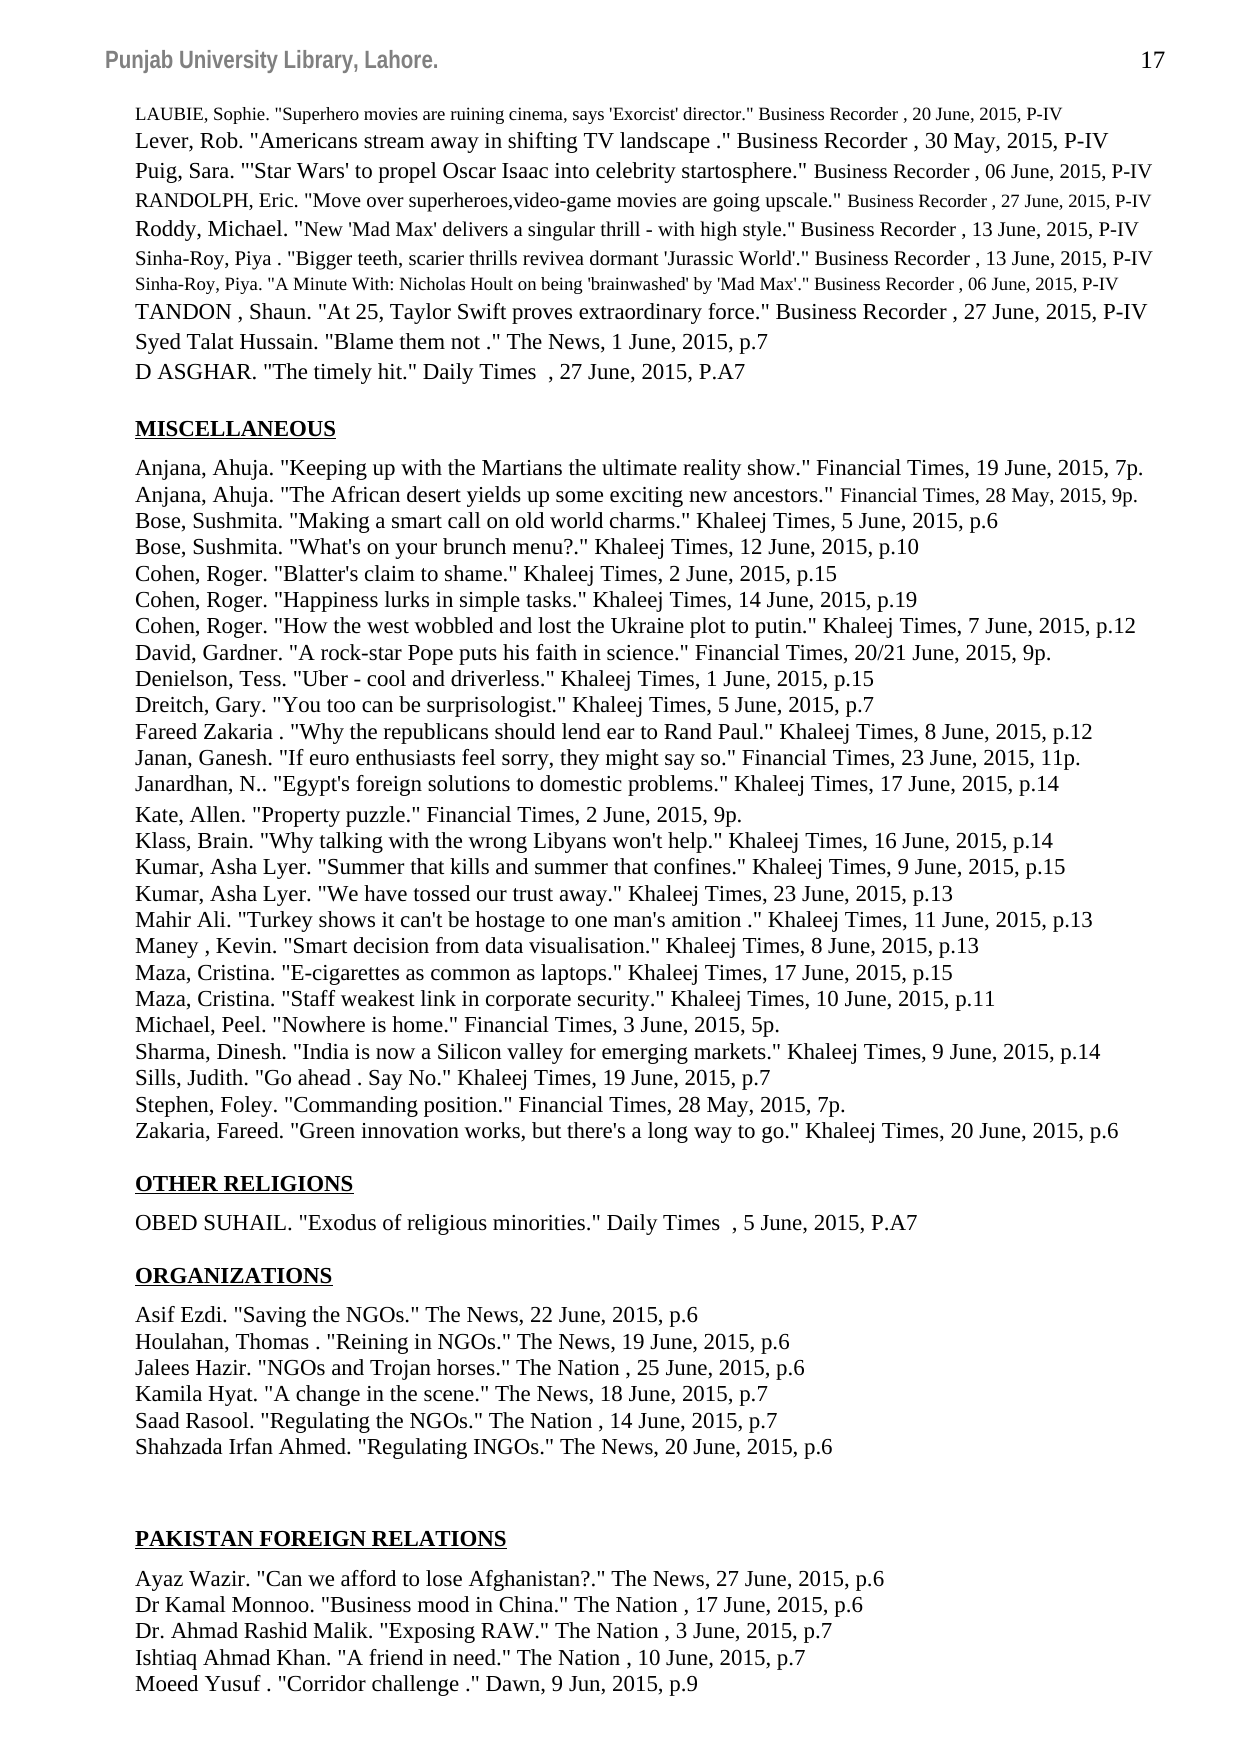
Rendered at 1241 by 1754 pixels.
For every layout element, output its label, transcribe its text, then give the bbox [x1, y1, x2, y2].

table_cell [124, 1486, 1174, 1697]
table_cell MISCELLANEOUS Anjana, Ahuja. "Keeping up with the Martians the ultimate reality show." Financial Times, 19 June, 2015, 7p. Anjana, Ahuja. "The African desert yields up some exciting new ancestors." Financial Times, 28 May, 2015, 9p. Bose, Sushmita. "Making a smart call on old world charms." Khaleej Times, 5 June, 2015, p.6 Bose, Sushmita. "What's on your brunch menu?." Khaleej Times, 12 June, 2015, p.10 Cohen, Roger. "Blatter's claim to shame." Khaleej Times, 2 June, 2015, p.15 Cohen, Roger. "Happiness lurks in simple tasks." Khaleej Times, 14 June, 2015, p.19 Cohen, Roger. "How the west wobbled and lost the Ukraine plot to putin." Khaleej Times, 7 June, 2015, p.12 David, Gardner. "A rock-star Pope puts his faith in science." Financial Times, 20/21 June, 2015, 9p. Denielson, Tess. "Uber - cool and driverless." Khaleej Times, 1 June, 2015, p.15 Dreitch, Gary. "You too can be surprisologist." Khaleej Times, 5 June, 2015, p.7 Fareed Zakaria . "Why the republicans should lend ear to Rand Paul." Khaleej Times, 8 June, 2015, p.12 Janan, Ganesh. "If euro enthusiasts feel sorry, they might say so." Financial Times, 23 June, 2015, 11p. Janardhan, N.. "Egypt's foreign solutions to domestic problems." Khaleej Times, 17 June, 2015, p.14 Kate, Allen. "Property puzzle." Financial Times, 2 June, 2015, 9p. Klass, Brain. "Why talking with the wrong Libyans won't help." Khaleej Times, 16 June, 2015, p.14 Kumar, Asha Lyer. "Summer that kills and summer that confines." Khaleej Times, 9 June, 2015, p.15 Kumar, Asha Lyer. "We have tossed our trust away." Khaleej Times, 23 June, 2015, p.13 Mahir Ali. "Turkey shows it can't be hostage to one man's amition ." Khaleej Times, 11 June, 2015, p.13 Maney , Kevin. "Smart decision from data visualisation." Khaleej Times, 8 June, 2015, p.13 Maza, Cristina. "E-cigarettes as common as laptops." Khaleej Times, 17 June, 2015, p.15 Maza, Cristina. "Staff weakest link in corporate security." Khaleej Times, 10 June, 2015, p.11 Michael, Peel. "Nowhere is home." Financial Times, 3 June, 2015, 5p. Sharma, Dinesh. "India is now a Silicon valley for emerging markets." Khaleej Times, 9 June, 2015, p.14 Sills, Judith. "Go ahead . Say No." Khaleej Times, 19 June, 2015, p.7 Stephen, Foley. "Commanding position." Financial Times, 28 May, 2015, 7p. Zakaria, Fareed. "Green innovation works, but there's a long way to go." Khaleej Times, 20 June, 2015, p.6 [124, 415, 1174, 1170]
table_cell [124, 103, 1174, 415]
table_cell ORGANIZATIONS Asif Ezdi. "Saving the NGOs." The News, 22 June, 2015, p.6 Houlahan, Thomas . "Reining in NGOs." The News, 19 June, 2015, p.6 Jalees Hazir. "NGOs and Trojan horses." The Nation , 25 June, 2015, p.6 Kamila Hyat. "A change in the scene." The News, 18 June, 2015, p.7 Saad Rasool. "Regulating the NGOs." The Nation , 14 June, 2015, p.7 Shahzada Irfan Ahmed. "Regulating INGOs." The News, 20 June, 2015, p.6 [124, 1262, 1174, 1486]
table_cell OTHER RELIGIONS OBED SUHAIL. "Exodus of religious minorities." Daily Times , 5 June, 2015, P.A7 [124, 1170, 1174, 1262]
